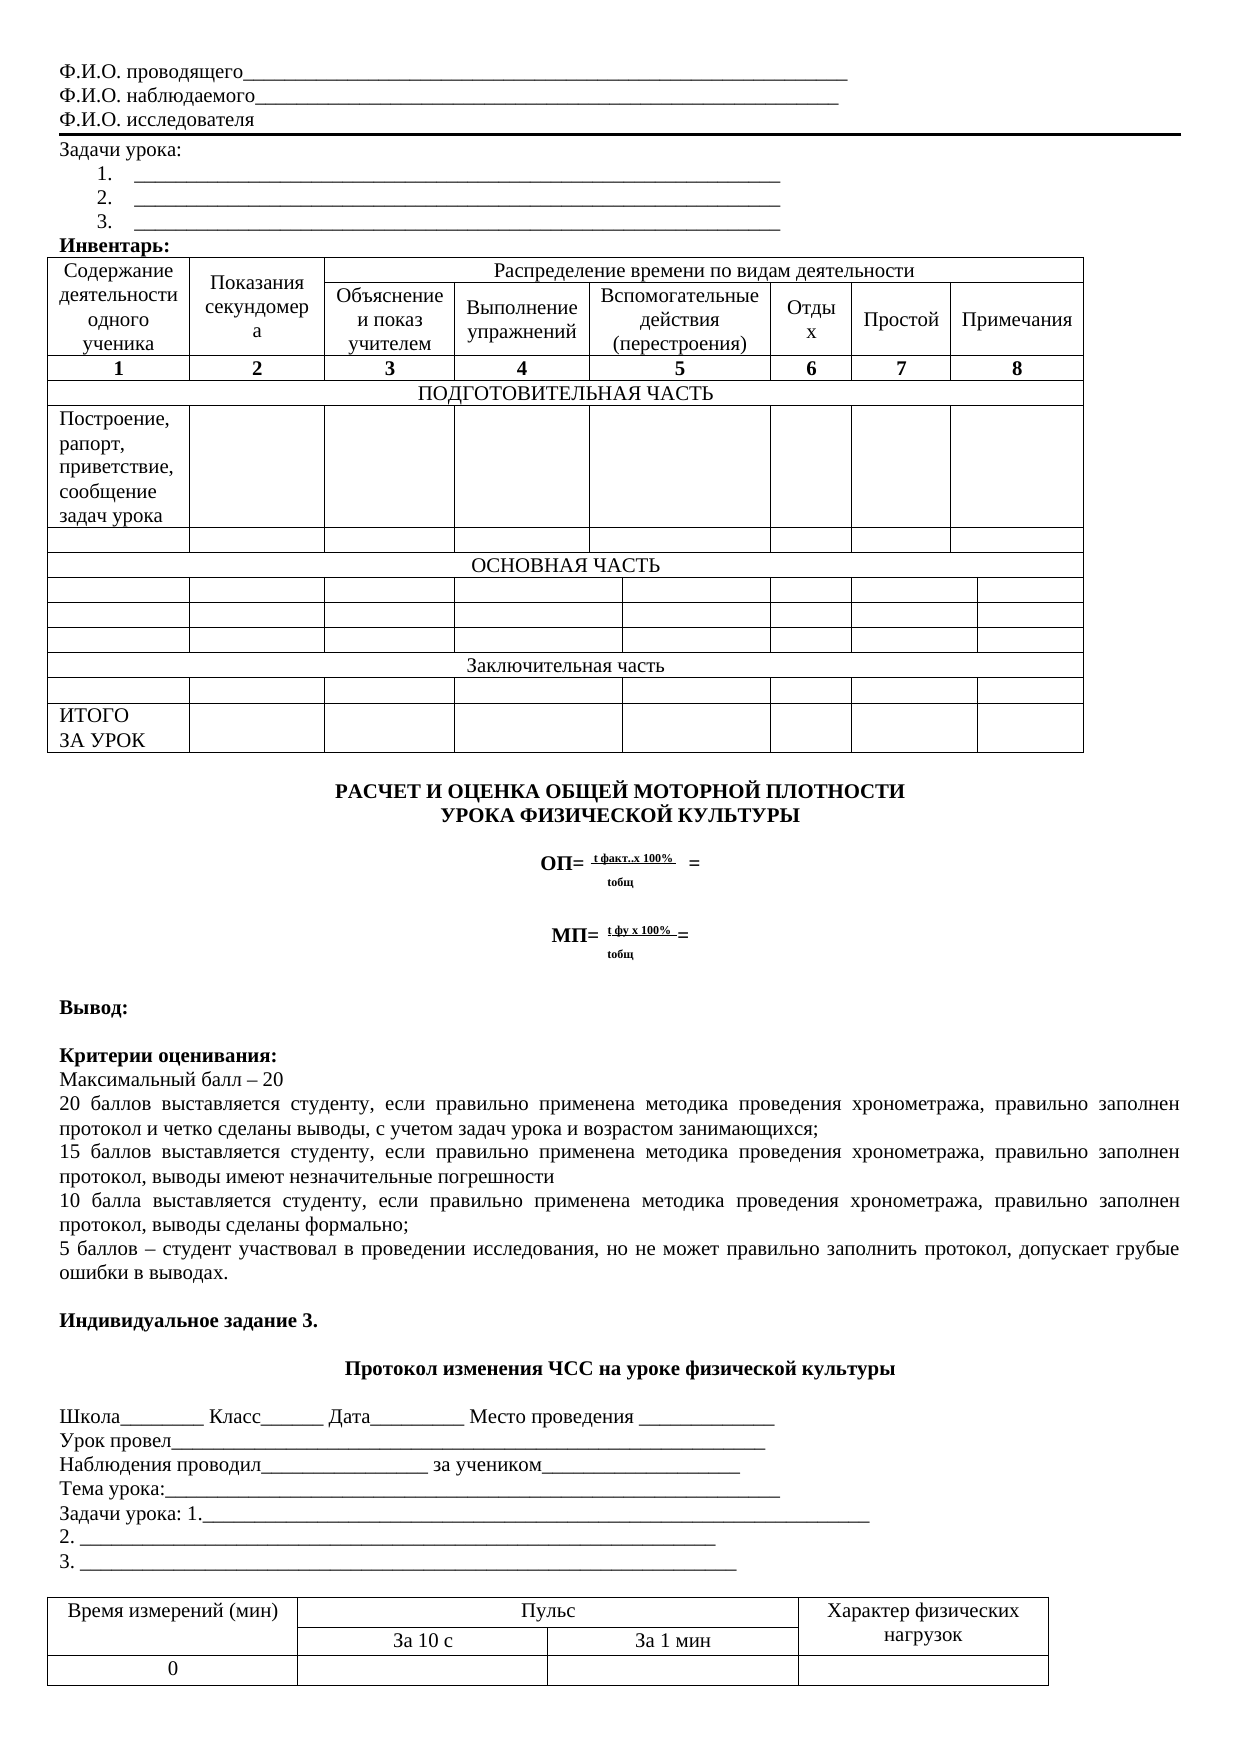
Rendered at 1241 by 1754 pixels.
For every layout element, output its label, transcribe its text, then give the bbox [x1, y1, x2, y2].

table_header Содержание деятельности одного ученика [48, 258, 189, 355]
table_cell 7 [852, 356, 950, 380]
text 3. _______________________________________________________________ [59, 1548, 1181, 1573]
text Ф.И.О. проводящего__________________________________________________________ [59, 59, 1181, 83]
table_cell [852, 704, 977, 752]
table_cell [455, 603, 622, 627]
table_cell [325, 704, 454, 752]
text Максимальный балл – 20 [59, 1067, 1181, 1091]
text Инвентарь: [59, 233, 1181, 257]
table_cell [852, 528, 950, 552]
text Задачи урока: 1.________________________________________________________________ [59, 1500, 1181, 1524]
table_cell [190, 578, 324, 602]
text ОП= t факт..х 100% = [59, 851, 1181, 875]
table_cell [48, 603, 189, 627]
table_cell [852, 406, 950, 527]
text 2. _____________________________________________________________ [59, 1524, 1181, 1548]
text Урок провел_________________________________________________________ [59, 1428, 1181, 1452]
table_cell [978, 603, 1083, 627]
text Задачи урока: [59, 136, 1181, 161]
text Ф.И.О. исследователя [59, 107, 1181, 133]
table_cell [951, 528, 1083, 552]
table_cell Примечания [951, 283, 1083, 355]
table_cell 8 [951, 356, 1083, 380]
table_cell [190, 603, 324, 627]
table_cell [799, 1656, 1048, 1685]
table_cell [771, 578, 851, 602]
text 20 баллов выставляется студенту, если правильно применена методика проведения хронометража, правильно заполнен протокол и четко сделаны выводы, с учетом задач урока и возрастом занимающихся; [59, 1091, 1181, 1139]
text Наблюдения проводил________________ за учеником___________________ [59, 1452, 1181, 1476]
table_cell [190, 406, 324, 527]
table_cell [455, 678, 622, 702]
table_cell [48, 628, 189, 652]
table_cell [771, 528, 851, 552]
table_cell [48, 678, 189, 702]
table_cell [590, 406, 770, 527]
table_cell [455, 578, 622, 602]
table_cell [852, 678, 977, 702]
table_cell [951, 406, 1083, 527]
table_cell [548, 1656, 798, 1685]
table_cell [190, 628, 324, 652]
text Критерии оценивания: [59, 1043, 1181, 1067]
table_cell [623, 578, 770, 602]
table_cell За 10 с [298, 1628, 547, 1655]
table_cell [623, 678, 770, 702]
text УРОКА ФИЗИЧЕСКОЙ КУЛЬТУРЫ [59, 803, 1181, 827]
table_cell [325, 628, 454, 652]
table_cell [978, 628, 1083, 652]
table_cell ПОДГОТОВИТЕЛЬНАЯ ЧАСТЬ [48, 381, 1083, 405]
table_cell [325, 528, 454, 552]
text МП= t фу х 100% = [59, 923, 1181, 947]
text tобщ [59, 875, 1181, 899]
table_cell [771, 603, 851, 627]
table_cell [325, 603, 454, 627]
text 15 баллов выставляется студенту, если правильно применена методика проведения хронометража, правильно заполнен протокол, выводы имеют незначительные погрешности [59, 1139, 1181, 1188]
table_cell 6 [771, 356, 851, 380]
text Протокол изменения ЧСС на уроке физической культуры [59, 1356, 1181, 1380]
table_cell [771, 704, 851, 752]
table_header Время измерений (мин) [48, 1598, 297, 1655]
table_cell [298, 1656, 547, 1685]
table_header Характер физических нагрузок [799, 1598, 1048, 1655]
table_cell [978, 704, 1083, 752]
table_cell [455, 628, 622, 652]
text 10 балла выставляется студенту, если правильно применена методика проведения хронометража, правильно заполнен протокол, выводы сделаны формально; [59, 1188, 1181, 1236]
table_cell Построение, рапорт, приветствие, сообщение задач урока [48, 406, 189, 527]
table_cell [455, 704, 622, 752]
table_cell Выполнение упражнений [455, 283, 589, 355]
table_cell [48, 528, 189, 552]
table_cell [455, 406, 589, 527]
table_cell [325, 406, 454, 527]
table_cell 1 [48, 356, 189, 380]
table_cell 5 [590, 356, 770, 380]
text Тема урока:___________________________________________________________ [59, 1476, 1181, 1500]
text Индивидуальное задание 3. [59, 1308, 1181, 1332]
table_cell [771, 628, 851, 652]
table_cell [590, 528, 770, 552]
list ______________________________________________________________ [97, 184, 1181, 209]
list ______________________________________________________________ [97, 209, 1181, 233]
text Школа________ Класс______ Дата_________ Место проведения _____________ [59, 1404, 1181, 1428]
table_cell [623, 704, 770, 752]
table_cell ИТОГО ЗА УРОК [48, 704, 189, 752]
table_cell [623, 628, 770, 652]
table_cell 2 [190, 356, 324, 380]
table_cell [48, 578, 189, 602]
table_cell [771, 406, 851, 527]
table_cell [978, 678, 1083, 702]
table_cell ОСНОВНАЯ ЧАСТЬ [48, 553, 1083, 577]
table_cell [978, 578, 1083, 602]
table_cell За 1 мин [548, 1628, 798, 1655]
table_cell [771, 678, 851, 702]
table_header Пульс [298, 1598, 798, 1627]
table_cell [852, 603, 977, 627]
text РАСЧЕТ И ОЦЕНКА ОБЩЕЙ МОТОРНОЙ ПЛОТНОСТИ [59, 778, 1181, 803]
text Ф.И.О. наблюдаемого________________________________________________________ [59, 83, 1181, 107]
table_cell Простой [852, 283, 950, 355]
table_header Показания секундомера [190, 258, 324, 355]
table_cell [325, 678, 454, 702]
table_cell [325, 578, 454, 602]
table_cell 0 [48, 1656, 297, 1685]
table_cell [623, 603, 770, 627]
text Вывод: [59, 995, 1181, 1019]
table_cell 4 [455, 356, 589, 380]
table_cell Объяснение и показ учителем [325, 283, 454, 355]
list ______________________________________________________________ [97, 161, 1181, 184]
table_cell [455, 528, 589, 552]
table_cell [190, 704, 324, 752]
text 5 баллов – студент участвовал в проведении исследования, но не может правильно заполнить протокол, допускает грубые ошибки в выводах. [59, 1236, 1181, 1284]
table_header Распределение времени по видам деятельности [325, 258, 1083, 282]
text tобщ [59, 947, 1181, 971]
table_cell [190, 678, 324, 702]
table_cell 3 [325, 356, 454, 380]
table_cell [852, 628, 977, 652]
table_cell Отдых [771, 283, 851, 355]
table_cell [852, 578, 977, 602]
table_cell [190, 528, 324, 552]
table_cell Заключительная часть [48, 653, 1083, 677]
table_cell Вспомогательные действия (перестроения) [590, 283, 770, 355]
